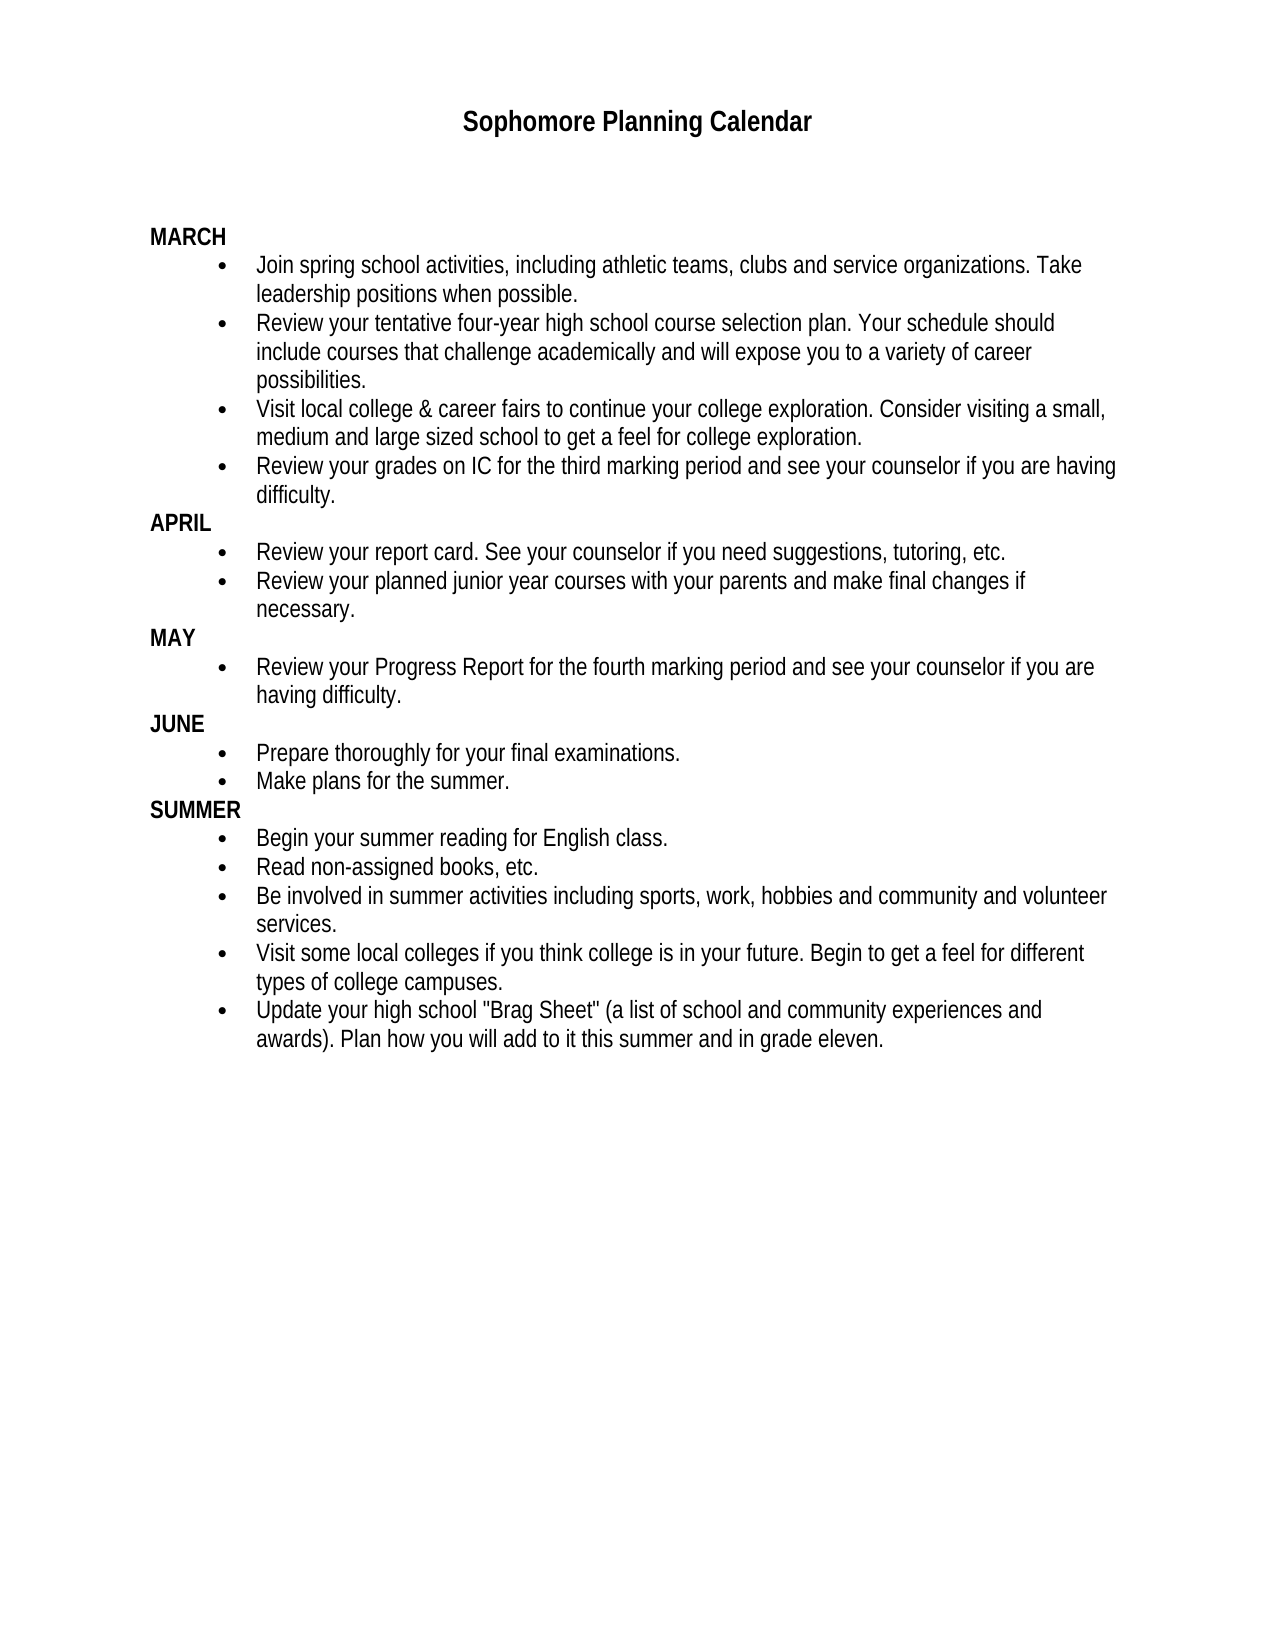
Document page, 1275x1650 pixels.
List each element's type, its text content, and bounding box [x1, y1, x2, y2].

list Review your report card. See your counselor if you need suggestions, tutoring, etc. [219, 537, 1125, 566]
list Join spring school activities, including athletic teams, clubs and service organizations. Take leadership positions when possible. [219, 251, 1125, 308]
list Be involved in summer activities including sports, work, hobbies and community and volunteer services. [219, 881, 1125, 938]
list Review your planned junior year courses with your parents and make final changes if necessary. [219, 566, 1125, 623]
list Review your tentative four-year high school course selection plan. Your schedule should include courses that challenge academically and will expose you to a variety of career possibilities. [219, 308, 1125, 394]
list Begin your summer reading for English class. [219, 823, 1125, 852]
text SUMMER [150, 795, 1125, 823]
list Prepare thoroughly for your final examinations. [219, 737, 1125, 766]
list Review your grades on IC for the third marking period and see your counselor if you are having difficulty. [219, 451, 1125, 508]
list Review your Progress Report for the fourth marking period and see your counselor if you are having difficulty. [219, 652, 1125, 709]
text MARCH [150, 222, 1125, 251]
text JUNE [150, 709, 1125, 737]
list Update your high school "Brag Sheet" (a list of school and community experiences and awards). Plan how you will add to it this summer and in grade eleven. [219, 995, 1125, 1053]
list Visit some local colleges if you think college is in your future. Begin to get a feel for different types of college campuses. [219, 938, 1125, 995]
list Read non-assigned books, etc. [219, 852, 1125, 881]
text MAY [150, 623, 1125, 652]
list Make plans for the summer. [219, 766, 1125, 795]
text APRIL [150, 508, 1125, 537]
list Visit local college & career fairs to continue your college exploration. Consider visiting a small, medium and large sized school to get a feel for college exploration. [219, 394, 1125, 451]
